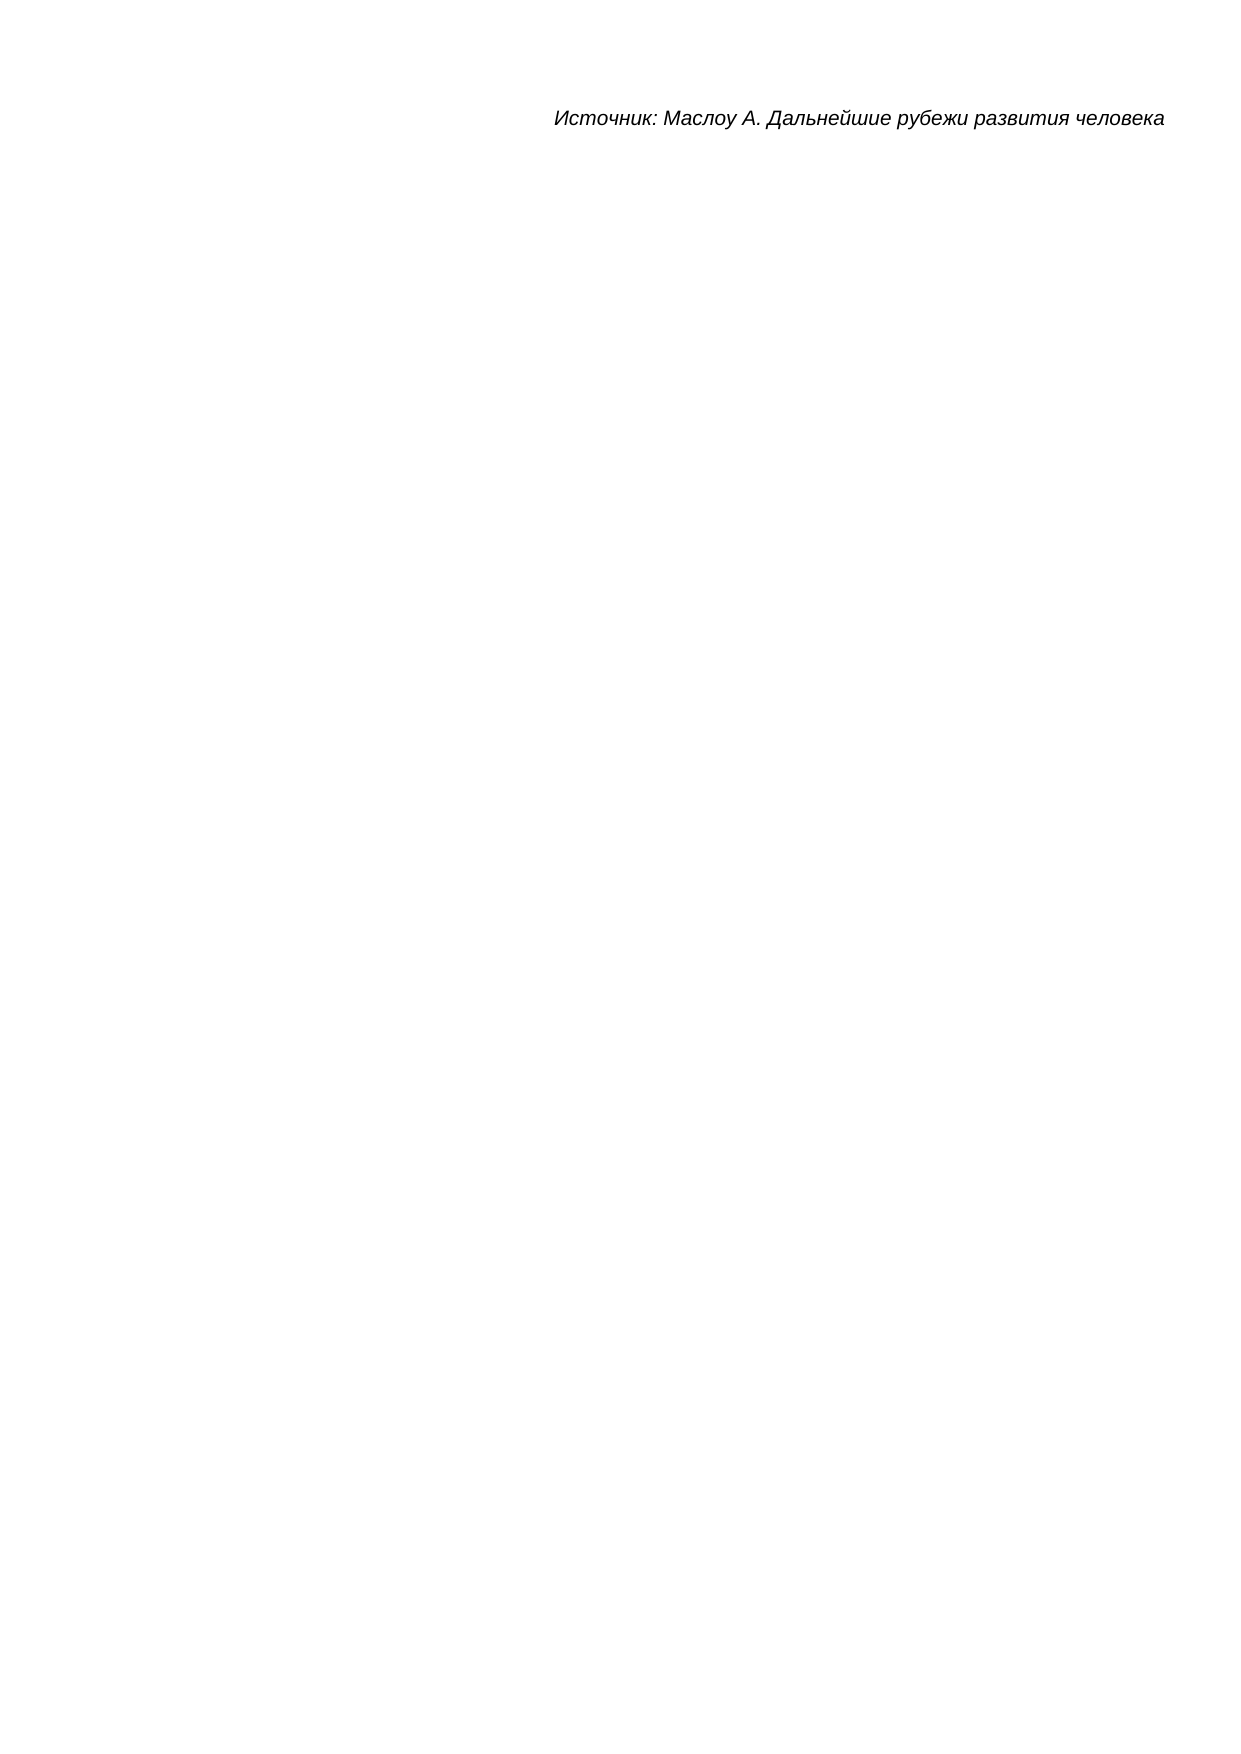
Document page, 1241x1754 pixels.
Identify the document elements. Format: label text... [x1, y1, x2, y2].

text Источник: Маслоу А. Дальнейшие рубежи развития человека [75, 105, 1165, 129]
